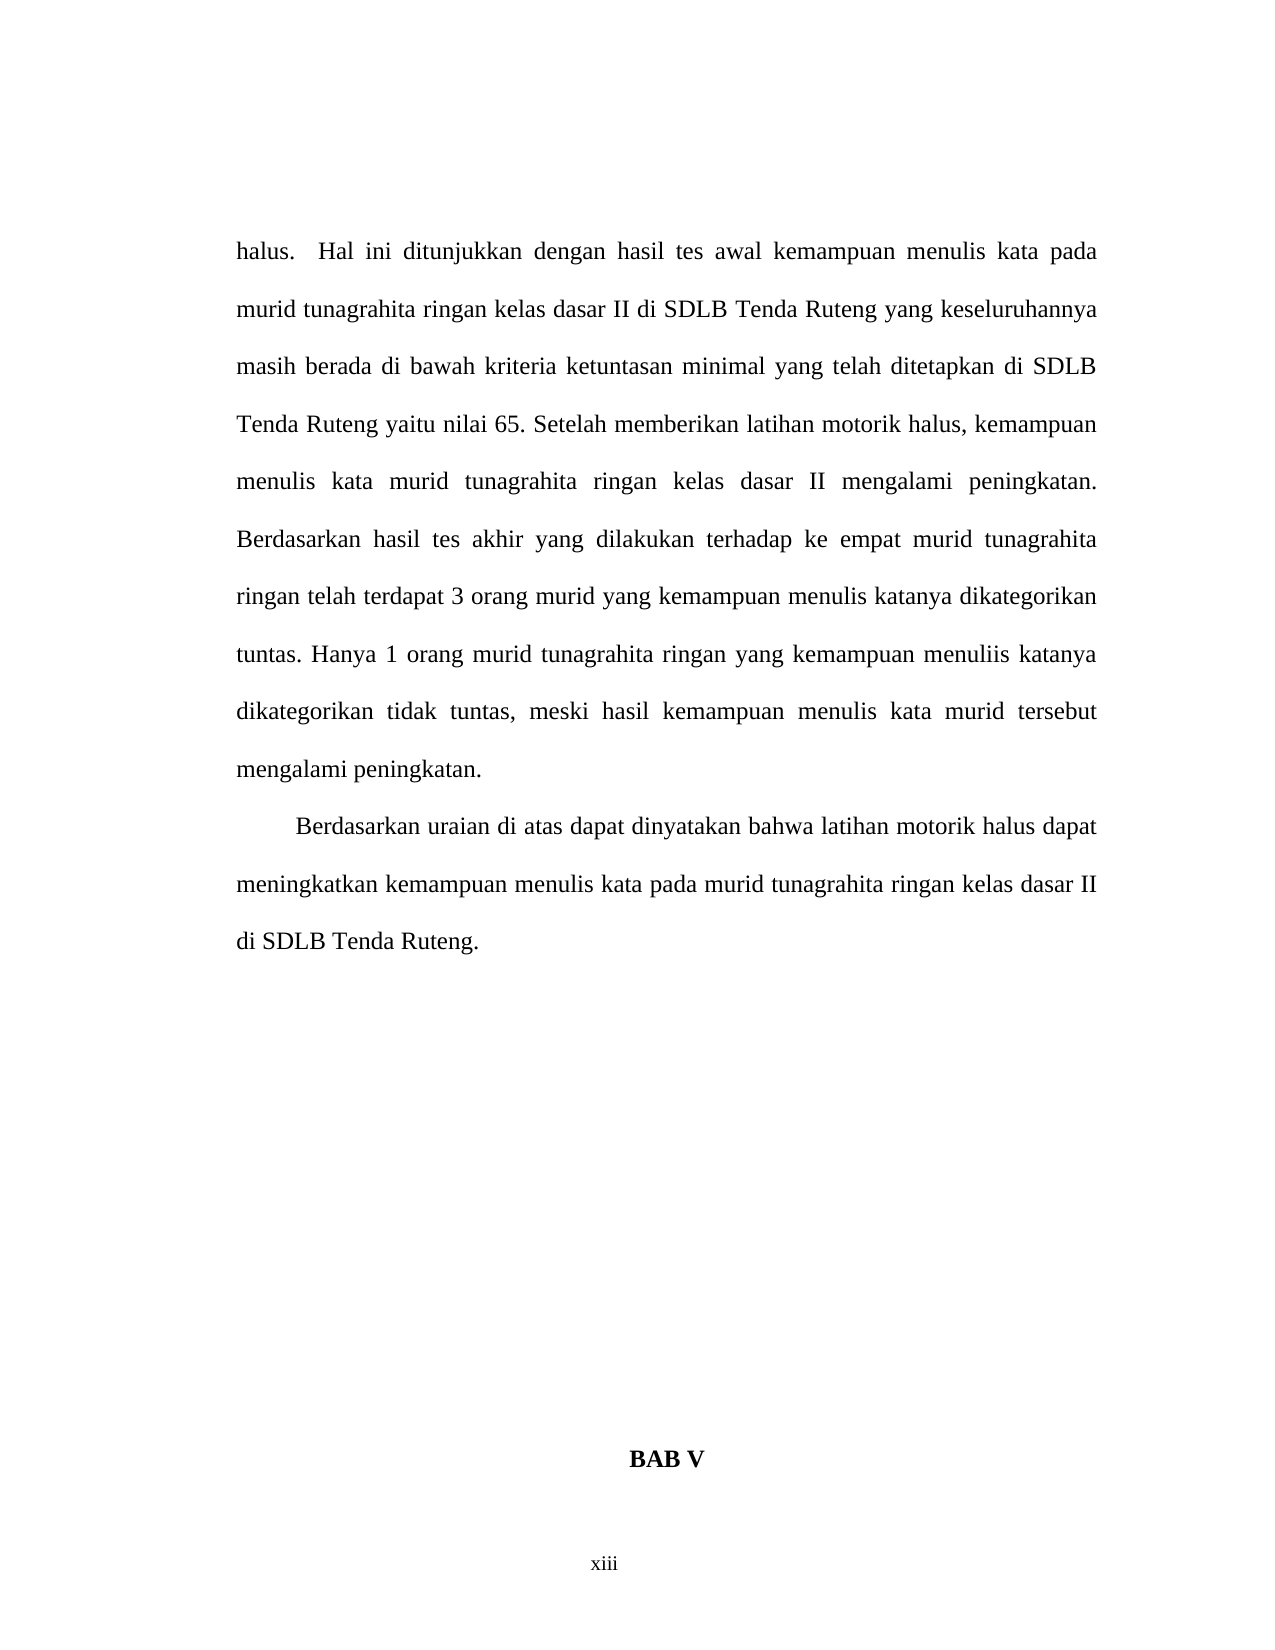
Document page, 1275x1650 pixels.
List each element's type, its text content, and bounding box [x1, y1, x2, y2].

text BAB V [236, 1444, 1098, 1472]
text Berdasarkan uraian di atas dapat dinyatakan bahwa latihan motorik halus dapat meningkatkan kemampuan menulis kata pada murid tunagrahita ringan kelas dasar II di SDLB Tenda Ruteng. [236, 811, 1098, 955]
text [236, 236, 1098, 782]
